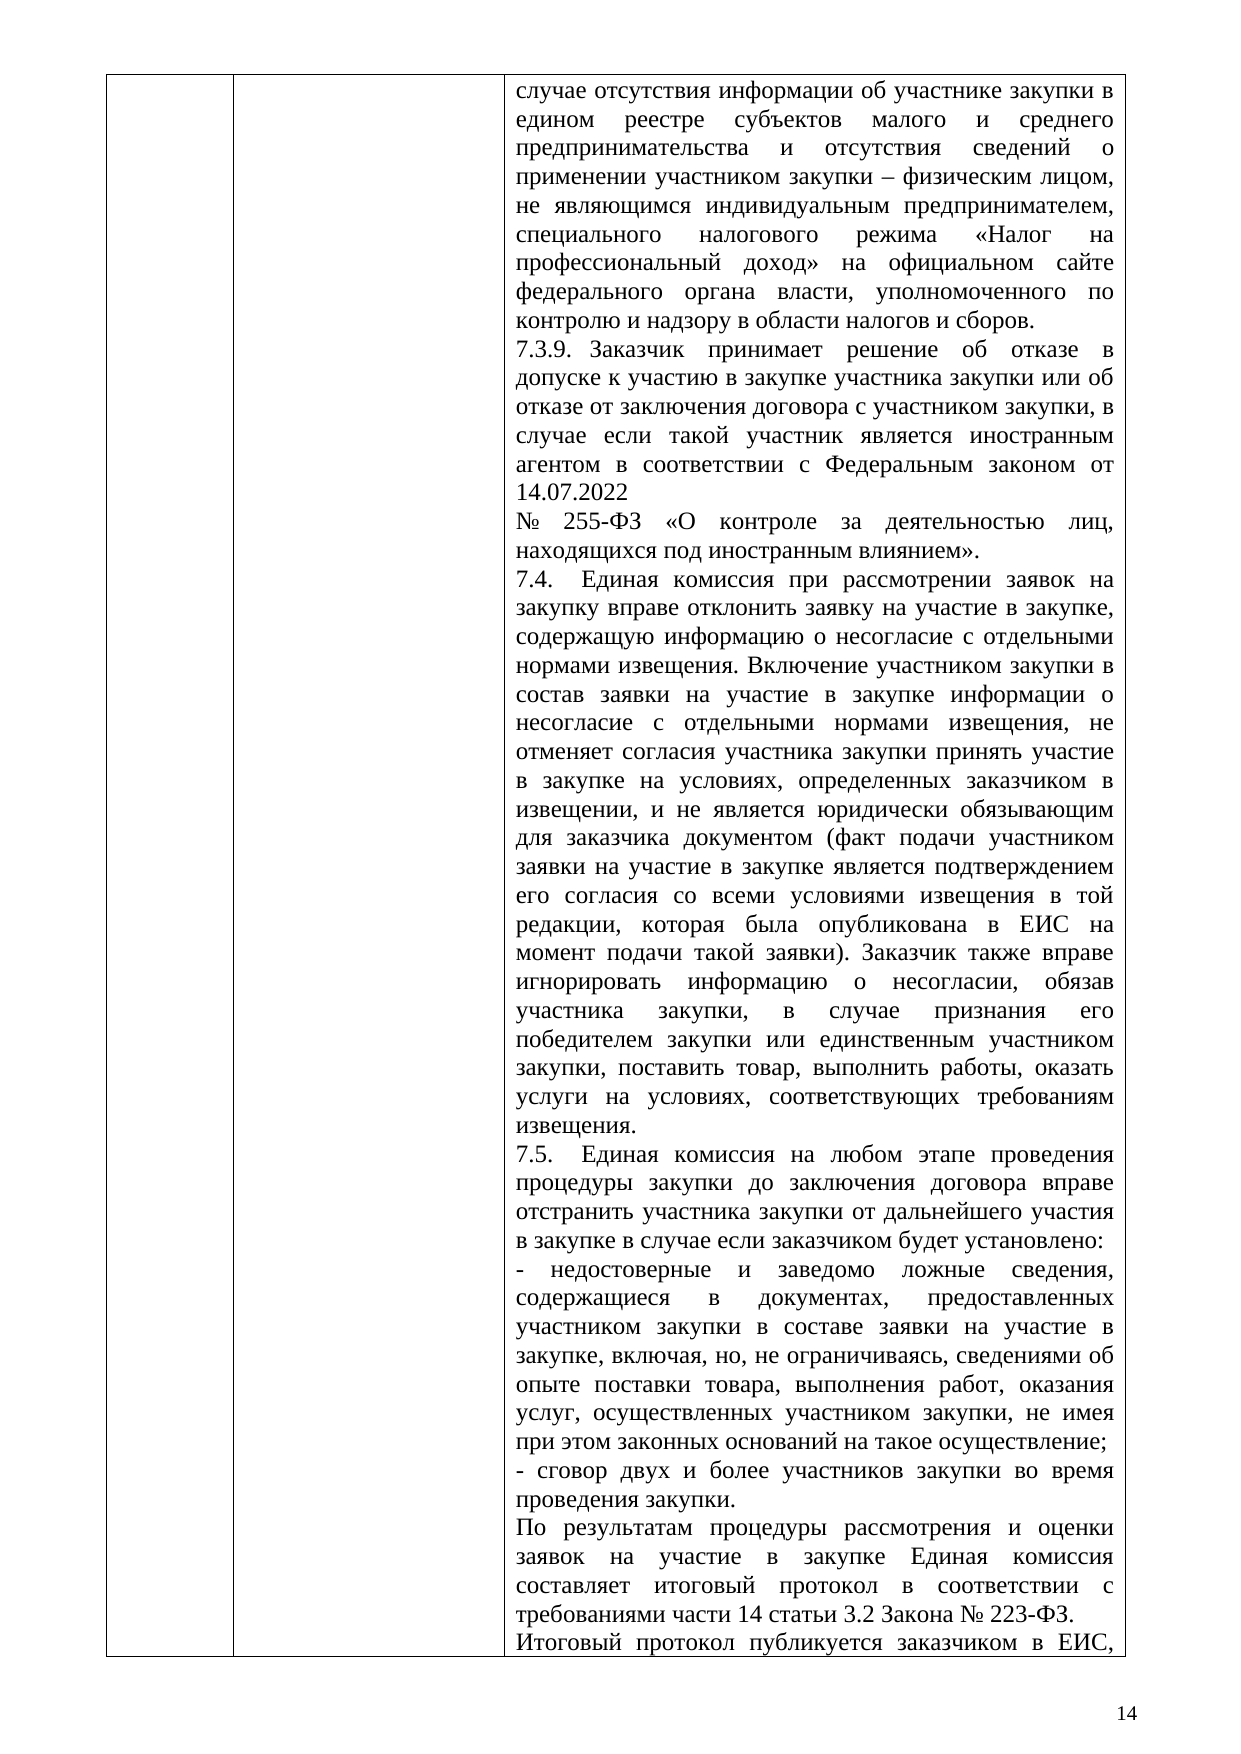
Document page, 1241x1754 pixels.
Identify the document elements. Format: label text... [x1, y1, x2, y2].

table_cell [505, 75, 1125, 1656]
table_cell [234, 75, 504, 1656]
table_cell 7 [107, 75, 233, 1656]
